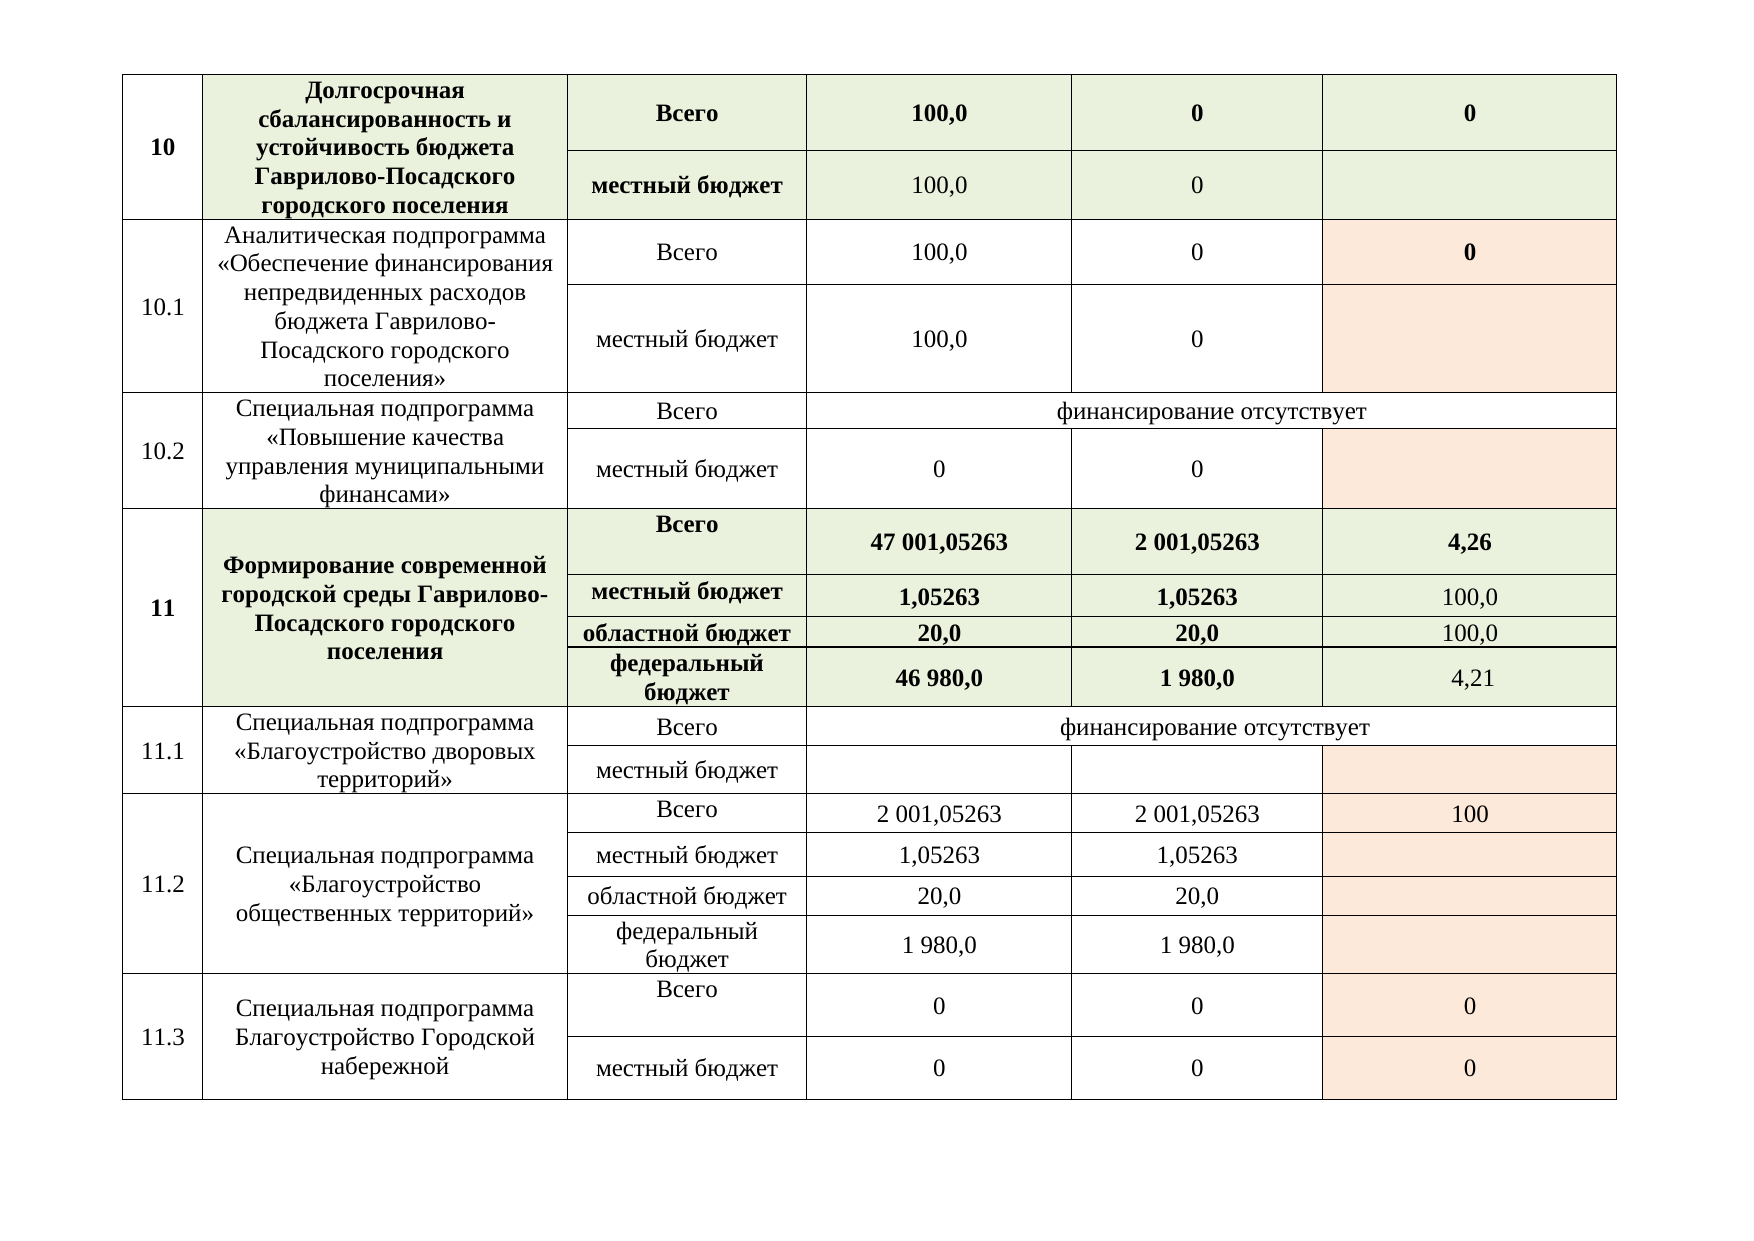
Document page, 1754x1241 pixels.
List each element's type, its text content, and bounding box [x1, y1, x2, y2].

table_cell 2 001,05263 [1072, 794, 1322, 832]
table_cell Всего [568, 794, 806, 832]
table_cell 1,05263 [807, 833, 1071, 876]
table_cell 100,0 [807, 151, 1071, 219]
table_cell 20,0 [1072, 877, 1322, 915]
table_cell 11 [123, 509, 202, 706]
table_cell 100,0 [1323, 617, 1616, 646]
table_cell финансирование отсутствует [807, 393, 1616, 428]
table_cell 2 001,05263 [807, 794, 1071, 832]
table_cell Всего [568, 220, 806, 284]
table_cell 20,0 [807, 877, 1071, 915]
table_cell 4,21 [1323, 648, 1616, 706]
table_cell 0 [1323, 75, 1616, 150]
table_cell 100,0 [1323, 575, 1616, 616]
table_cell [1323, 877, 1616, 915]
table_cell [807, 746, 1071, 793]
table_cell 100,0 [807, 285, 1071, 392]
table_cell [1323, 285, 1616, 392]
table_cell 0 [1072, 974, 1322, 1036]
table_cell Специальная подпрограмма «Благоустройство общественных территорий» [203, 794, 567, 973]
table_cell 1 980,0 [807, 916, 1071, 973]
table_cell [1323, 746, 1616, 793]
table_cell 1,05263 [1072, 575, 1322, 616]
table_cell 0 [1072, 285, 1322, 392]
table_cell Аналитическая подпрограмма «Обеспечение финансирования непредвиденных расходов бюджета Гаврилово-Посадского городского поселения» [203, 220, 567, 392]
table_cell [1323, 429, 1616, 508]
table_cell 0 [807, 974, 1071, 1036]
table_cell [1323, 833, 1616, 876]
table_cell Всего [568, 509, 806, 574]
table_cell Всего [568, 707, 806, 745]
table_cell федеральный бюджет [568, 648, 806, 706]
table_cell 0 [807, 429, 1071, 508]
table_cell 100,0 [807, 75, 1071, 150]
table_cell 1,05263 [1072, 833, 1322, 876]
table_cell федеральный бюджет [568, 916, 806, 973]
table_cell 4,26 [1323, 509, 1616, 574]
table_cell 0 [1323, 220, 1616, 284]
table_cell 10.2 [123, 393, 202, 508]
table_cell 2 001,05263 [1072, 509, 1322, 574]
table_cell 46 980,0 [807, 648, 1071, 706]
table_cell Специальная подпрограмма «Благоустройство дворовых территорий» [203, 707, 567, 793]
table_cell [1323, 151, 1616, 219]
table_cell областной бюджет [568, 617, 806, 646]
table_cell 1,05263 [807, 575, 1071, 616]
table_cell 10 [123, 75, 202, 219]
table_cell местный бюджет [568, 575, 806, 616]
table_cell областной бюджет [568, 877, 806, 915]
table_cell 0 [1072, 220, 1322, 284]
table_cell 0 [1072, 429, 1322, 508]
table_cell 0 [1323, 1037, 1616, 1099]
table_cell Долгосрочная сбалансированность и устойчивость бюджета Гаврилово-Посадского городского поселения [203, 75, 567, 219]
table_cell Специальная подпрограмма Благоустройство Городской набережной [203, 974, 567, 1099]
table_cell финансирование отсутствует [807, 707, 1616, 745]
table_cell Специальная подпрограмма «Повышение качества управления муниципальными финансами» [203, 393, 567, 508]
table_cell 0 [1072, 75, 1322, 150]
table_cell 47 001,05263 [807, 509, 1071, 574]
table_cell местный бюджет [568, 285, 806, 392]
table_cell 10.1 [123, 220, 202, 392]
table_cell 20,0 [1072, 617, 1322, 646]
table_cell 20,0 [807, 617, 1071, 646]
table_cell Всего [568, 75, 806, 150]
table_cell Всего [568, 974, 806, 1036]
table_cell местный бюджет [568, 1037, 806, 1099]
table_cell 0 [1323, 974, 1616, 1036]
table_cell 11.1 [123, 707, 202, 793]
table_cell 0 [1072, 1037, 1322, 1099]
table_cell местный бюджет [568, 429, 806, 508]
table_cell местный бюджет [568, 746, 806, 793]
table_cell 11.3 [123, 974, 202, 1099]
table_cell Формирование современной городской среды Гаврилово-Посадского городского поселения [203, 509, 567, 706]
table_cell [1323, 916, 1616, 973]
table_cell местный бюджет [568, 151, 806, 219]
table_cell 100 [1323, 794, 1616, 832]
table_cell 100,0 [807, 220, 1071, 284]
table_cell 0 [807, 1037, 1071, 1099]
table_cell местный бюджет [568, 833, 806, 876]
table_cell 1 980,0 [1072, 916, 1322, 973]
table_cell Всего [568, 393, 806, 428]
table_cell 1 980,0 [1072, 648, 1322, 706]
table_cell [1072, 746, 1322, 793]
table_cell 11.2 [123, 794, 202, 973]
table_cell 0 [1072, 151, 1322, 219]
